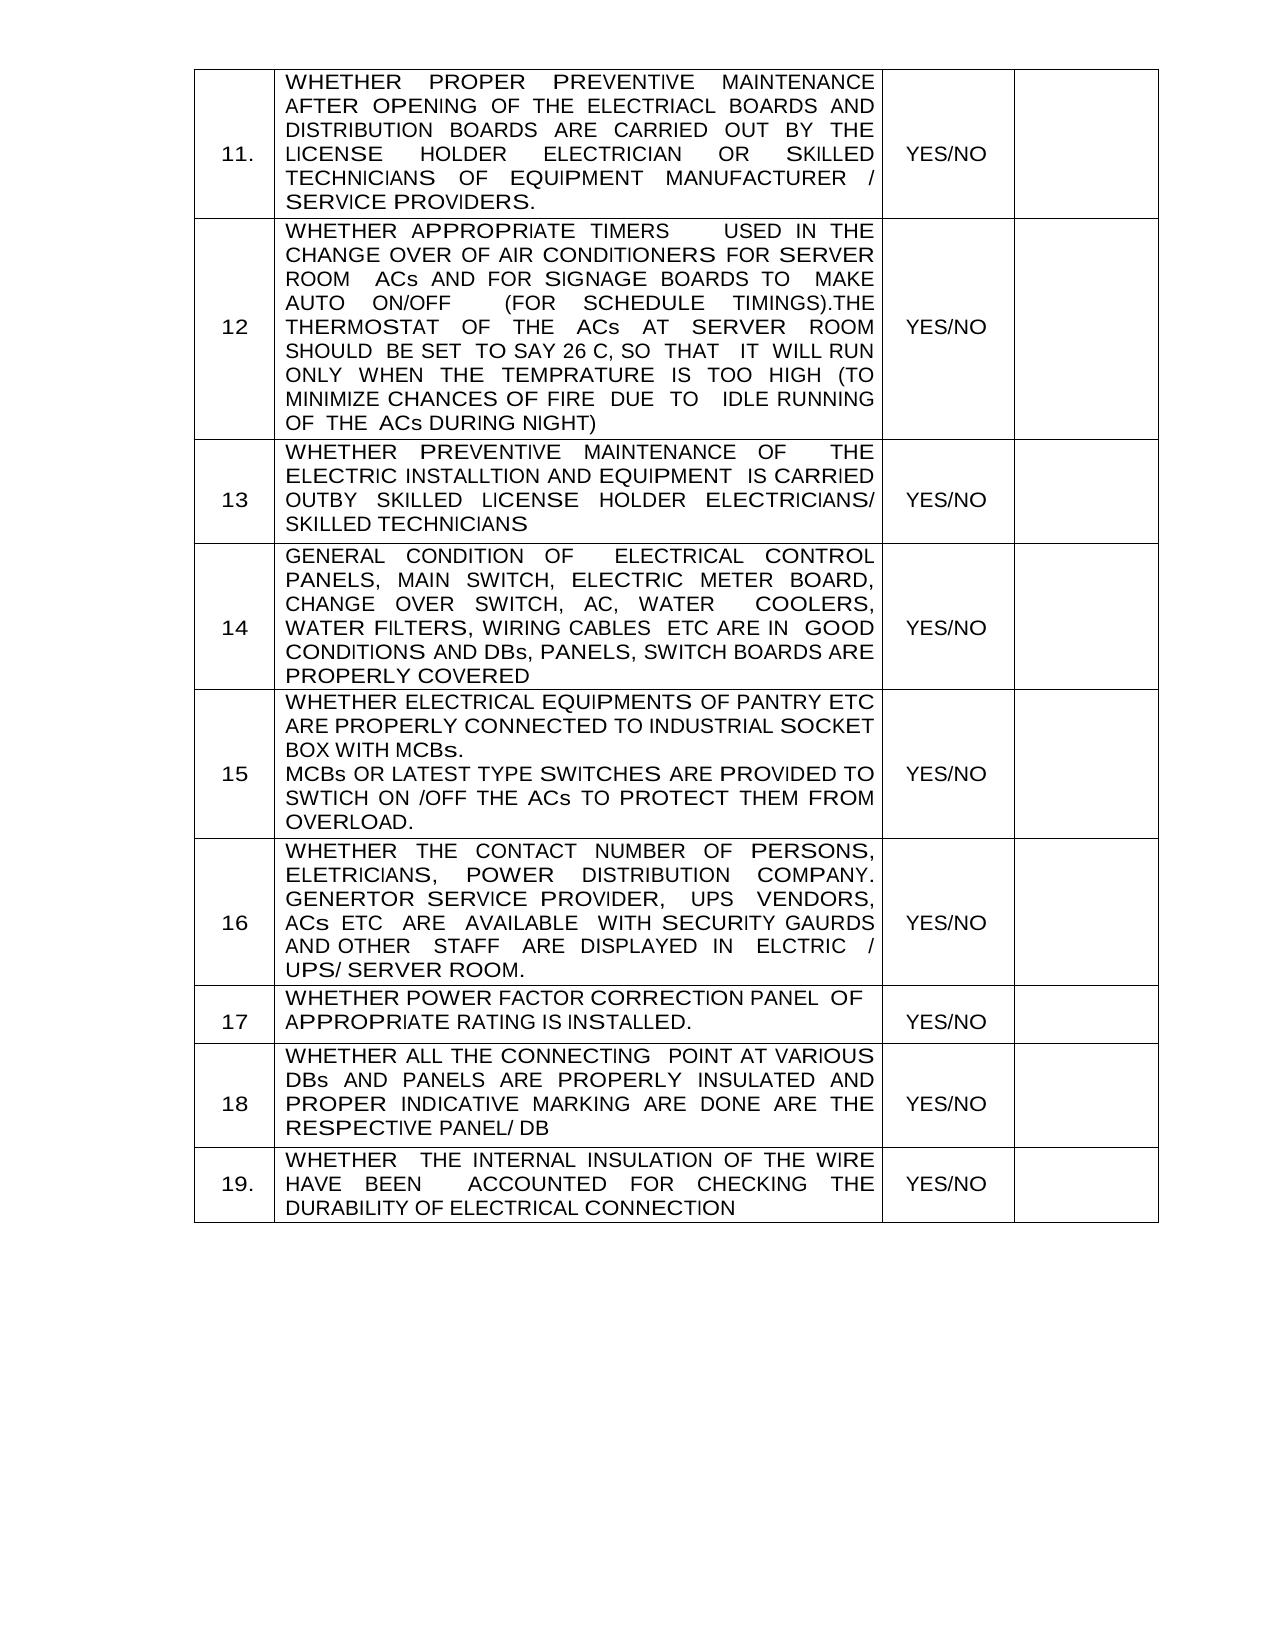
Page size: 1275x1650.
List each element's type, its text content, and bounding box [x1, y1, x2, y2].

table_cell [1015, 219, 1158, 439]
table_cell YES/NO [883, 1148, 1014, 1222]
table_cell WHETHER APPROPRIATE TIMERS USED IN THE CHANGE OVER OF AIR CONDITIONERS FOR SERVER ROOM ACs AND FOR SIGNAGE BOARDS TO MAKE AUTO ON/OFF (FOR SCHEDULE TIMINGS).THE THERMOSTAT OF THE ACs AT SERVER ROOM SHOULD BE SET TO SAY 26 C, SO THAT IT WILL RUN ONLY WHEN THE TEMPRATURE IS TOO HIGH (TO MINIMIZE CHANCES OF FIRE DUE TO IDLE RUNNING OF THE ACs DURING NIGHT) [275, 219, 882, 439]
table_cell 16 [195, 839, 274, 985]
table_cell YES/NO [883, 690, 1014, 837]
table_cell 18 [195, 1044, 274, 1147]
table_cell WHETHER POWER FACTOR CORRECTION PANEL OF APPROPRIATE RATING IS INSTALLED. [275, 986, 882, 1043]
table_cell GENERAL CONDITION OF ELECTRICAL CONTROL PANELS, MAIN SWITCH, ELECTRIC METER BOARD, CHANGE OVER SWITCH, AC, WATER COOLERS, WATER FILTERS, WIRING CABLES ETC ARE IN GOOD CONDITIONS AND DBs, PANELS, SWITCH BOARDS ARE PROPERLY COVERED [275, 544, 882, 689]
table_cell YES/NO [883, 440, 1014, 543]
table_cell [1015, 544, 1158, 689]
table_cell [1015, 986, 1158, 1043]
table_cell YES/NO [883, 839, 1014, 985]
table_cell 13 [195, 440, 274, 543]
table_cell [1015, 1148, 1158, 1222]
table_cell WHETHER THE INTERNAL INSULATION OF THE WIRE HAVE BEEN ACCOUNTED FOR CHECKING THE DURABILITY OF ELECTRICAL CONNECTION [275, 1148, 882, 1222]
table_cell WHETHER THE CONTACT NUMBER OF PERSONS, ELETRICIANS, POWER DISTRIBUTION COMPANY. GENERTOR SERVICE PROVIDER, UPS VENDORS, ACs ETC ARE AVAILABLE WITH SECURITY GAURDS AND OTHER STAFF ARE DISPLAYED IN ELCTRIC / UPS/ SERVER ROOM. [275, 839, 882, 985]
table_cell 14 [195, 544, 274, 689]
table_cell YES/NO [883, 1044, 1014, 1147]
table_cell 12 [195, 219, 274, 439]
table_cell [1015, 690, 1158, 837]
table_cell 15 [195, 690, 274, 837]
table_cell WHETHER PREVENTIVE MAINTENANCE OF THE ELECTRIC INSTALLTION AND EQUIPMENT IS CARRIED OUTBY SKILLED LICENSE HOLDER ELECTRICIANS/ SKILLED TECHNICIANS [275, 440, 882, 543]
table_cell 19. [195, 1148, 274, 1222]
table_header 11. [195, 70, 274, 217]
table_cell [1015, 839, 1158, 985]
table_cell YES/NO [883, 544, 1014, 689]
table_cell YES/NO [883, 219, 1014, 439]
table_cell WHETHER ELECTRICAL EQUIPMENTS OF PANTRY ETC ARE PROPERLY CONNECTED TO INDUSTRIAL SOCKET BOX WITH MCBs. MCBs OR LATEST TYPE SWITCHES ARE PROVIDED TO SWTICH ON /OFF THE ACs TO PROTECT THEM FROM OVERLOAD. [275, 690, 882, 837]
table_header [1015, 70, 1158, 217]
table_header WHETHER PROPER PREVENTIVE MAINTENANCE AFTER OPENING OF THE ELECTRIACL BOARDS AND DISTRIBUTION BOARDS ARE CARRIED OUT BY THE LICENSE HOLDER ELECTRICIAN OR SKILLED TECHNICIANS OF EQUIPMENT MANUFACTURER / SERVICE PROVIDERS. [275, 70, 882, 217]
table_cell 17 [195, 986, 274, 1043]
table_cell WHETHER ALL THE CONNECTING POINT AT VARIOUS DBs AND PANELS ARE PROPERLY INSULATED AND PROPER INDICATIVE MARKING ARE DONE ARE THE RESPECTIVE PANEL/ DB [275, 1044, 882, 1147]
table_cell [1015, 440, 1158, 543]
table_cell YES/NO [883, 986, 1014, 1043]
table_header YES/NO [883, 70, 1014, 217]
table_cell [1015, 1044, 1158, 1147]
